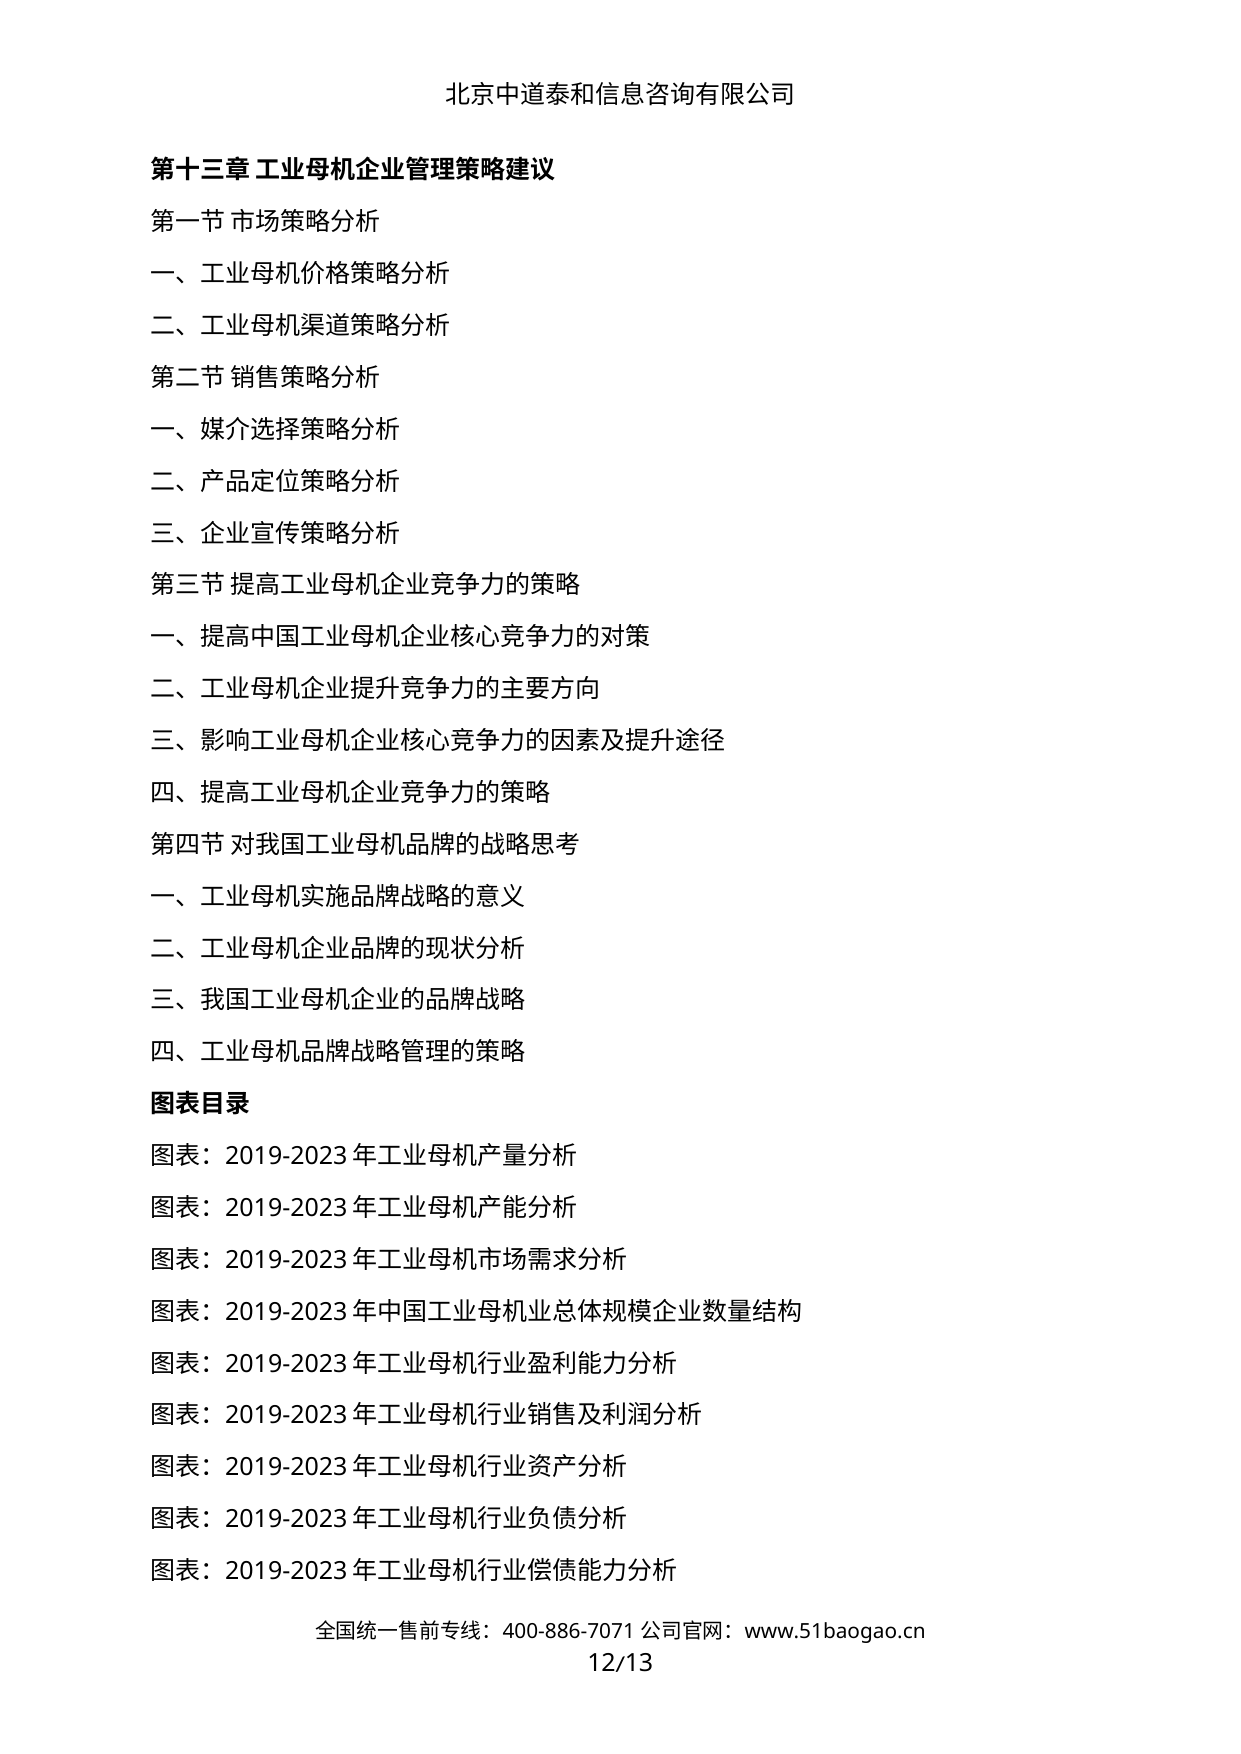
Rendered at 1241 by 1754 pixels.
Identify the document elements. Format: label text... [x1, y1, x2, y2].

text 二、工业母机企业品牌的现状分析 [150, 928, 1090, 964]
text 一、媒介选择策略分析 [150, 409, 1090, 446]
text 图表：2019-2023年工业母机行业负债分析 [150, 1499, 1090, 1535]
text 四、工业母机品牌战略管理的策略 [150, 1032, 1090, 1068]
text 图表：2019-2023年工业母机产量分析 [150, 1136, 1090, 1172]
text 二、工业母机渠道策略分析 [150, 306, 1090, 342]
text 图表：2019-2023年工业母机产能分析 [150, 1187, 1090, 1224]
text 图表：2019-2023年工业母机行业盈利能力分析 [150, 1343, 1090, 1379]
text 三、我国工业母机企业的品牌战略 [150, 980, 1090, 1016]
text 第三节 提高工业母机企业竞争力的策略 [150, 565, 1090, 601]
text 图表：2019-2023年工业母机市场需求分析 [150, 1239, 1090, 1276]
text 图表目录 [150, 1084, 1090, 1120]
text 图表：2019-2023年工业母机行业偿债能力分析 [150, 1551, 1090, 1587]
text 一、工业母机实施品牌战略的意义 [150, 876, 1090, 912]
text 图表：2019-2023年中国工业母机业总体规模企业数量结构 [150, 1291, 1090, 1327]
text 第二节 销售策略分析 [150, 357, 1090, 394]
text 一、提高中国工业母机企业核心竞争力的对策 [150, 617, 1090, 653]
text 二、产品定位策略分析 [150, 461, 1090, 497]
text 图表：2019-2023年工业母机行业资产分析 [150, 1447, 1090, 1483]
text 第四节 对我国工业母机品牌的战略思考 [150, 824, 1090, 861]
text 一、工业母机价格策略分析 [150, 254, 1090, 290]
text 二、工业母机企业提升竞争力的主要方向 [150, 669, 1090, 705]
text 四、提高工业母机企业竞争力的策略 [150, 772, 1090, 809]
text 三、影响工业母机企业核心竞争力的因素及提升途径 [150, 721, 1090, 757]
text 图表：2019-2023年工业母机行业销售及利润分析 [150, 1395, 1090, 1431]
text 三、企业宣传策略分析 [150, 513, 1090, 549]
text 第十三章 工业母机企业管理策略建议 [150, 150, 1090, 186]
text 第一节 市场策略分析 [150, 202, 1090, 238]
